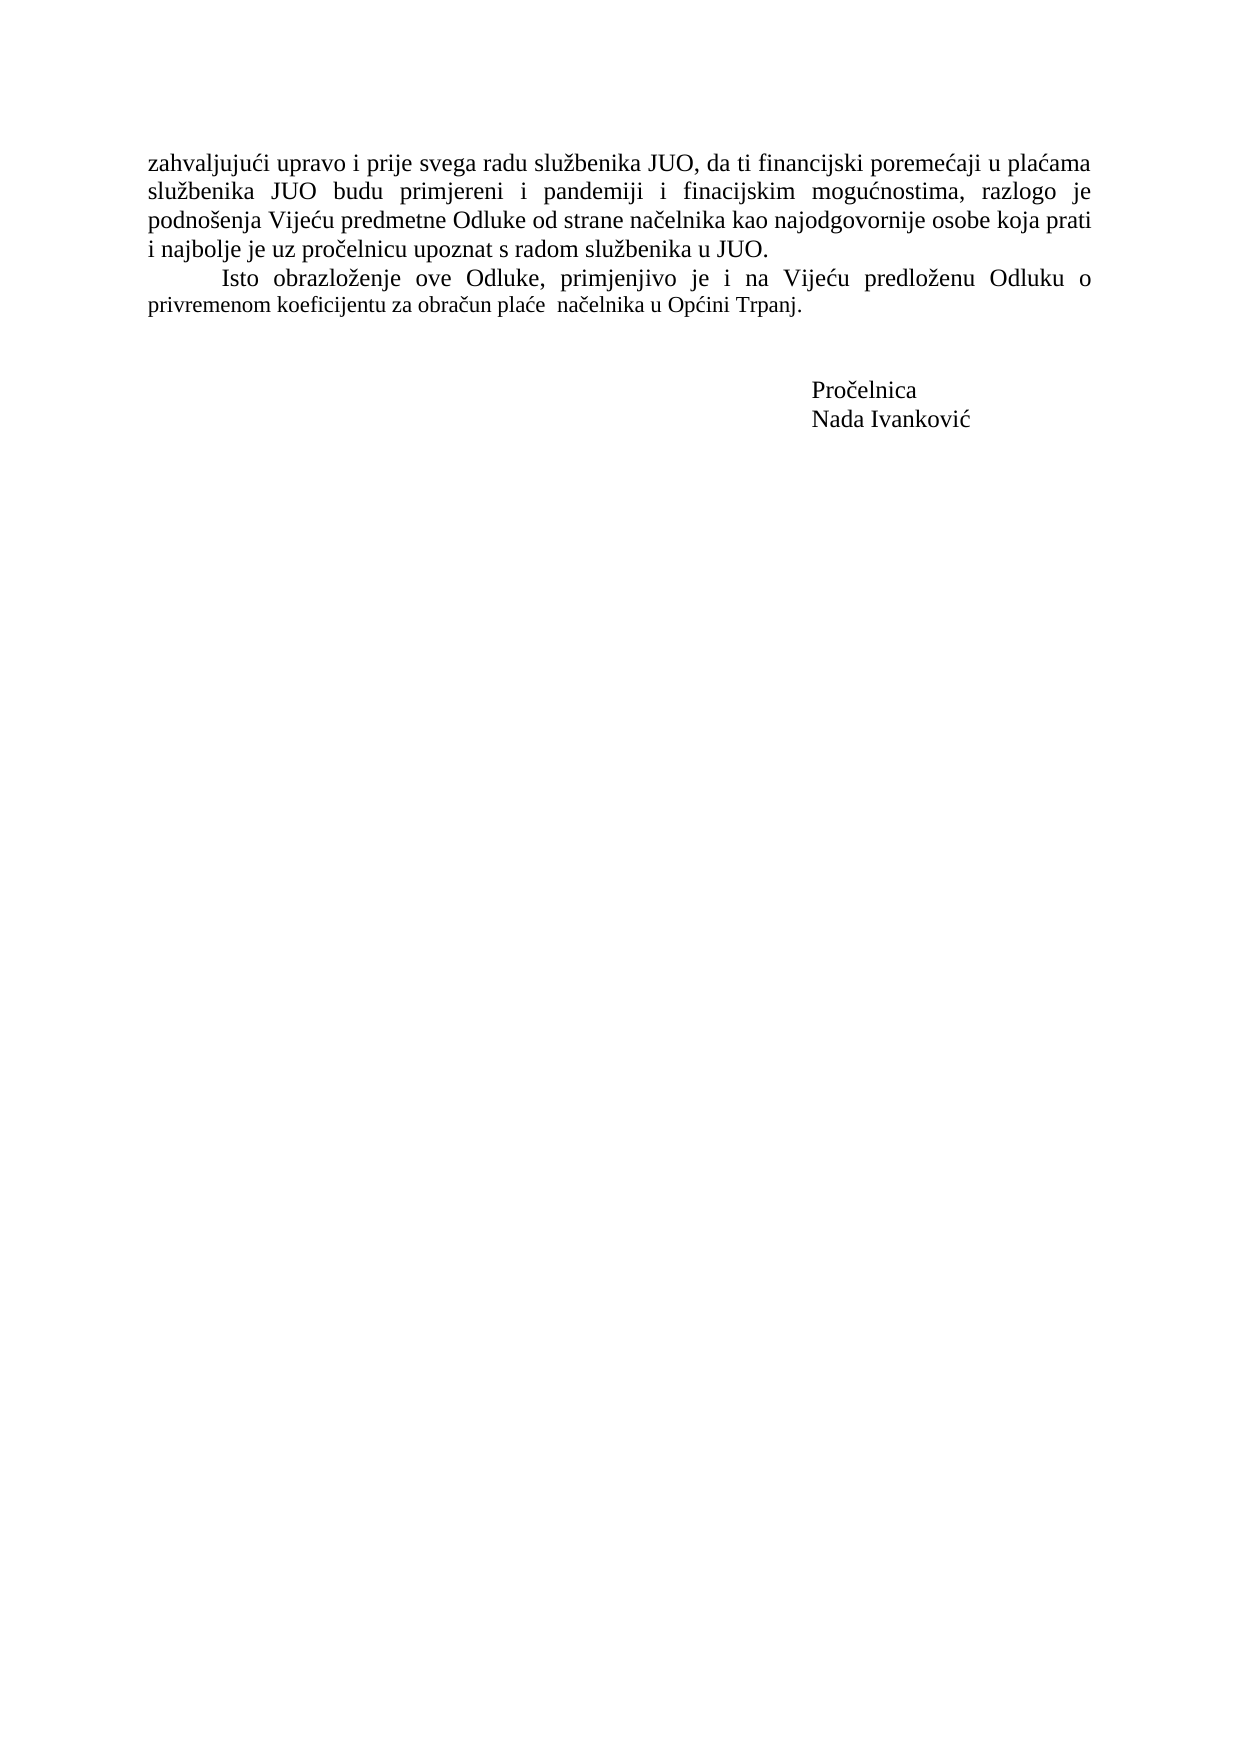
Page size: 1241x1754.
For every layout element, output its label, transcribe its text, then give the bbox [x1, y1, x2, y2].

text Isto obrazloženje ove Odluke, primjenjivo je i na Vijeću predloženu Odluku o privremenom koeficijentu za obračun plaće načelnika u Općini Trpanj. [148, 263, 1093, 318]
text Pročelnica [148, 375, 1093, 404]
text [148, 148, 1093, 263]
text Nada Ivanković [148, 404, 1093, 433]
